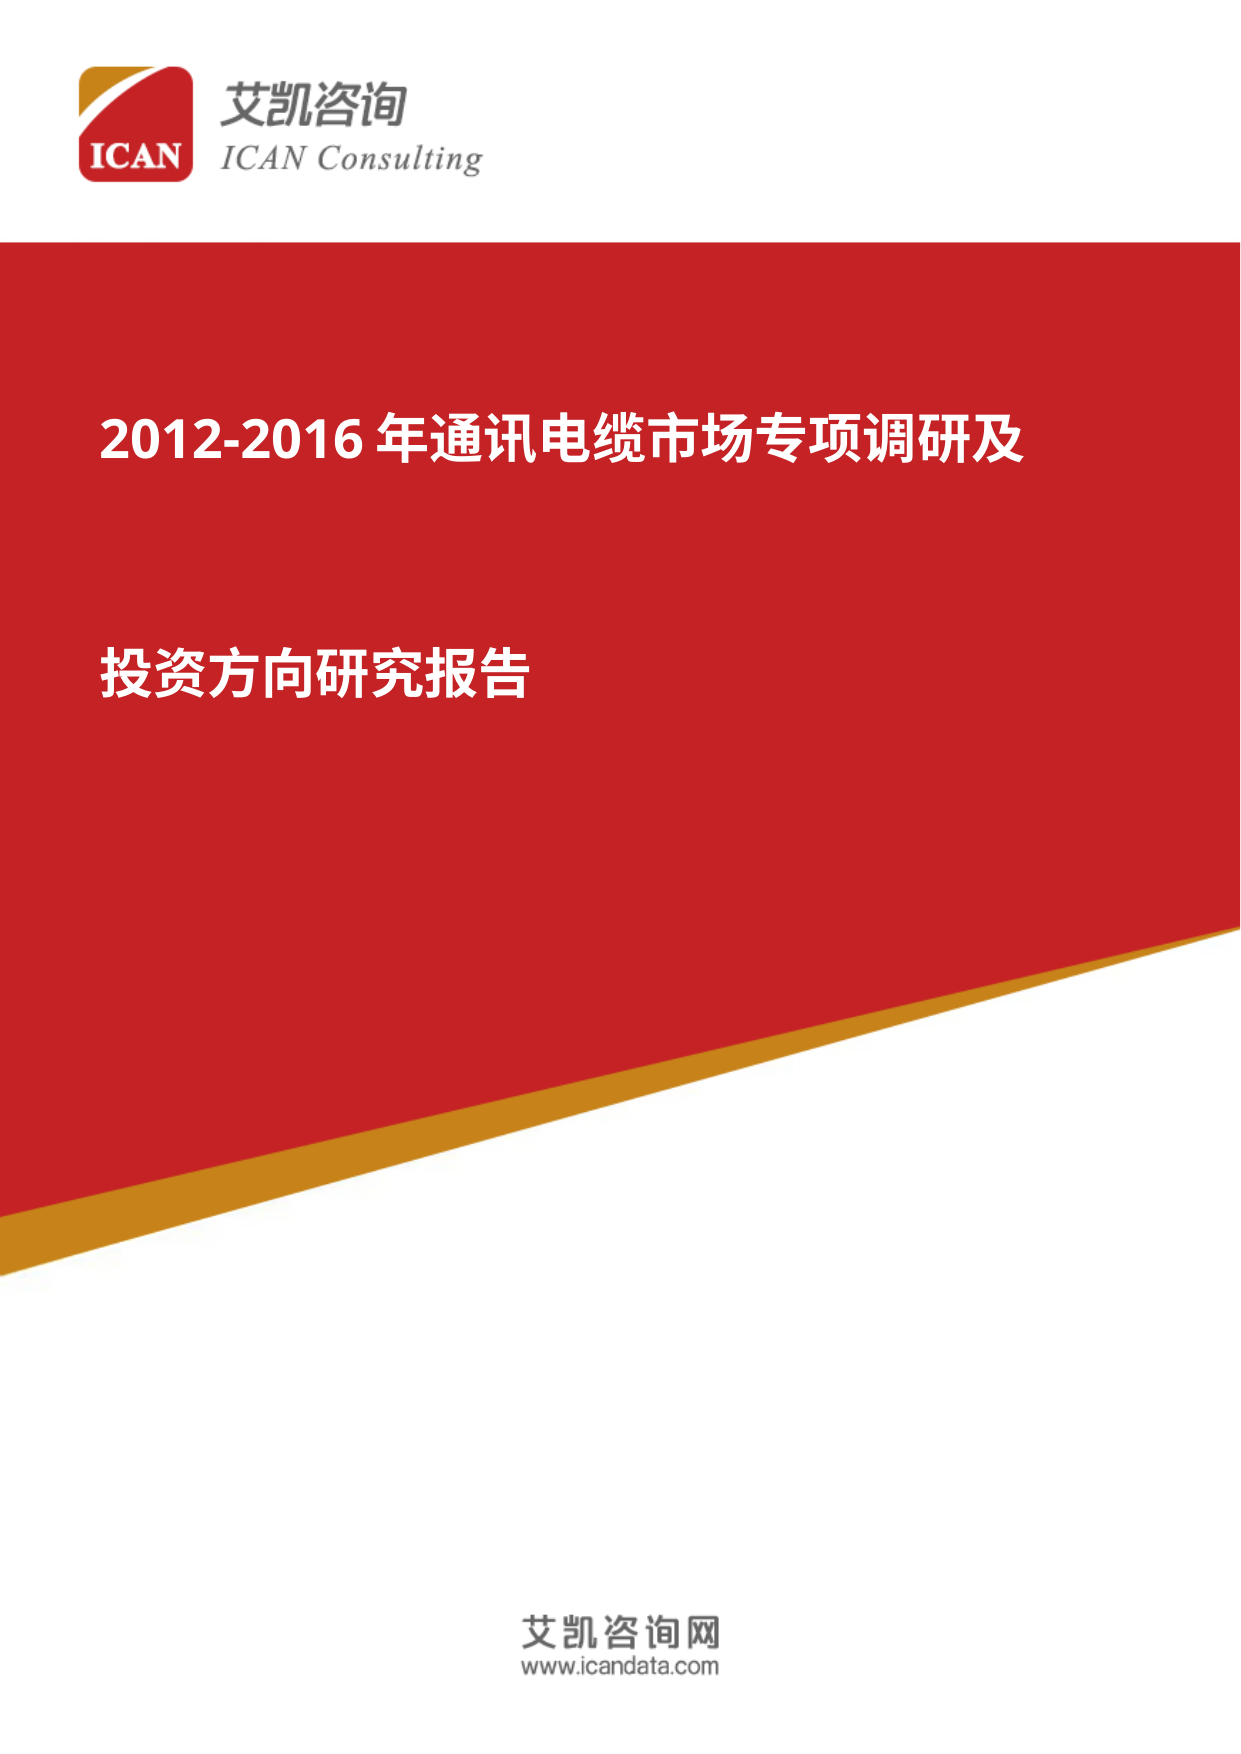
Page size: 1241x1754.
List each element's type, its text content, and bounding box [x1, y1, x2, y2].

subtitle 2012-2016年通讯电缆市场专项调研及投资方向研究报告 [99, 386, 1053, 718]
picture [0, 5, 1241, 1754]
